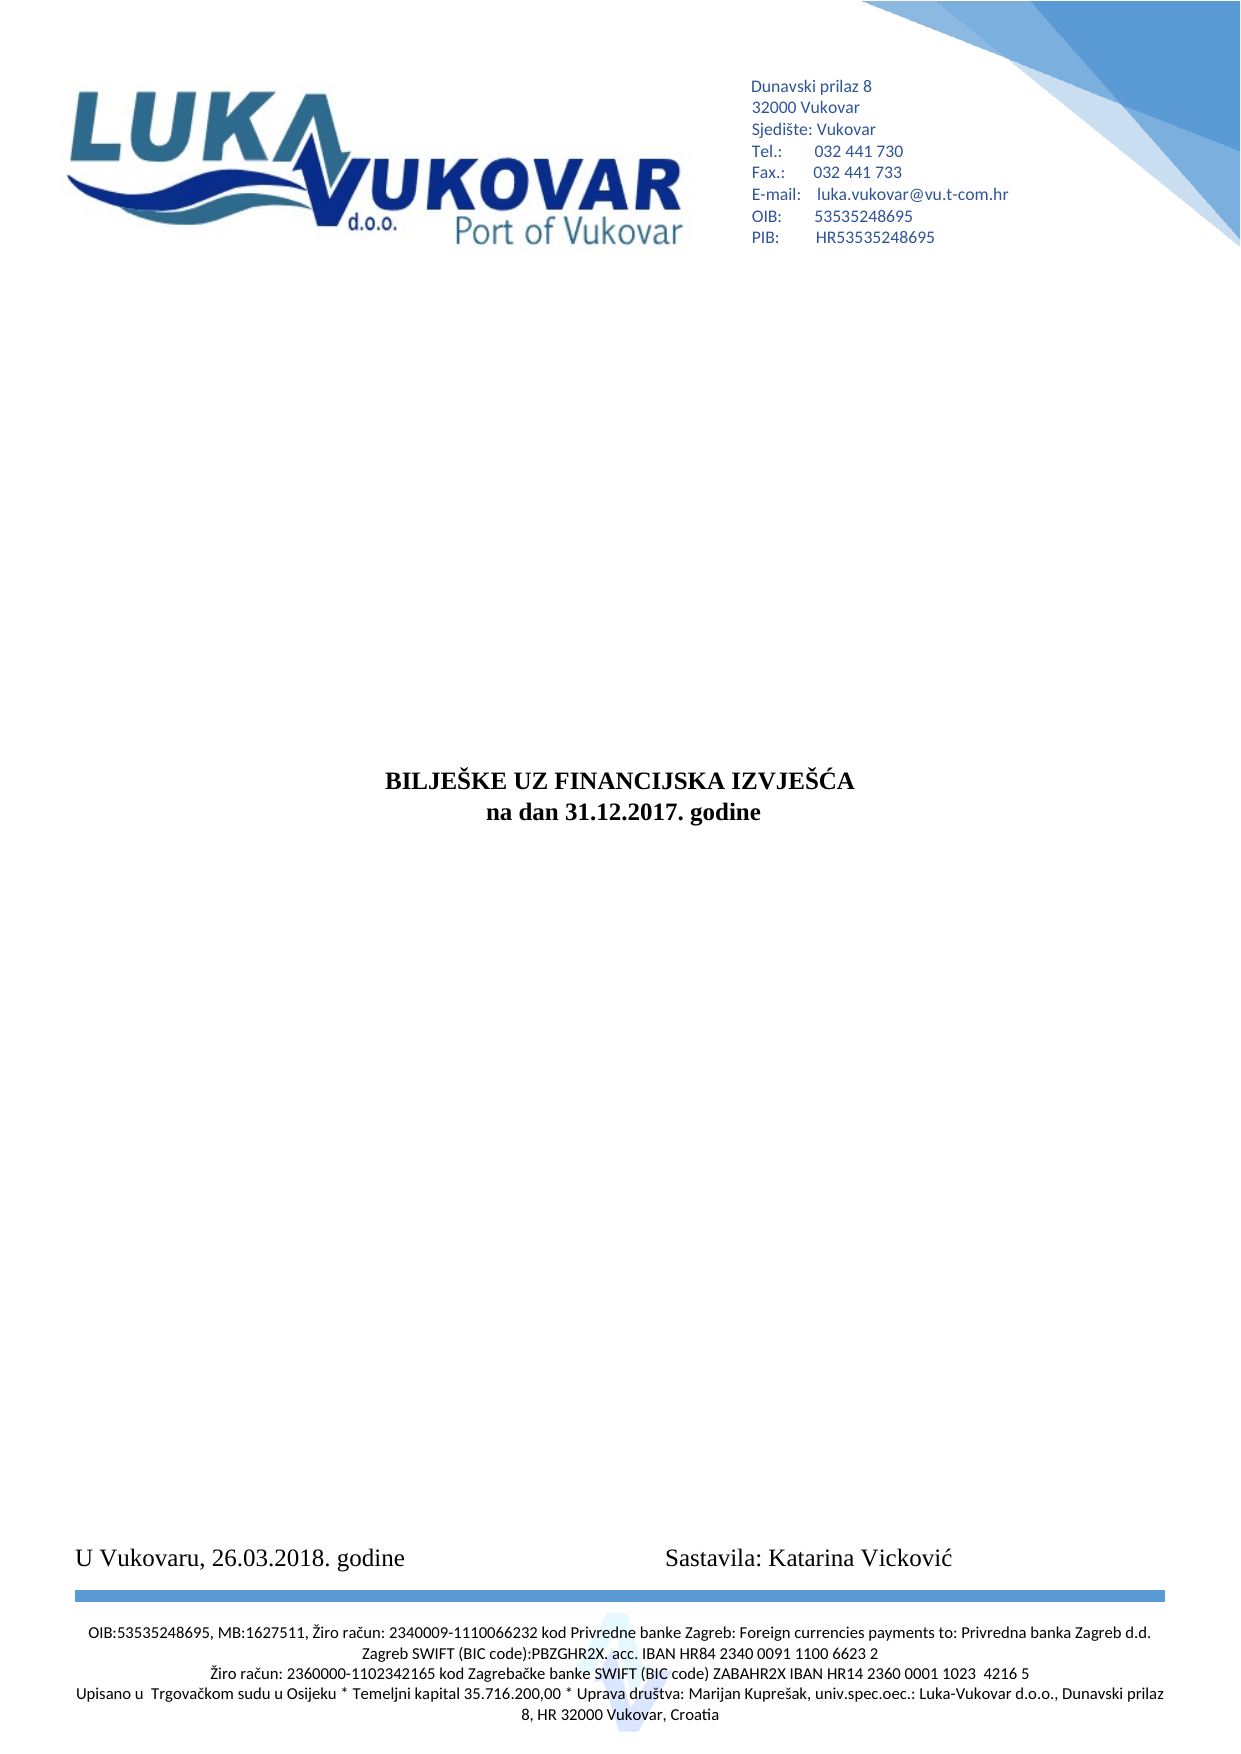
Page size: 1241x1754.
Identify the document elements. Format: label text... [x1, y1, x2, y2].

text na dan 31.12.2017. godine [75, 797, 1165, 826]
picture [57, 63, 696, 258]
text BILJEŠKE UZ FINANCIJSKA IZVJEŠĆA [75, 766, 1165, 794]
picture [860, 212, 866, 220]
picture [860, 1, 1241, 253]
text U Vukovaru, 26.03.2018. godine Sastavila: Katarina Vicković [75, 1543, 1165, 1572]
